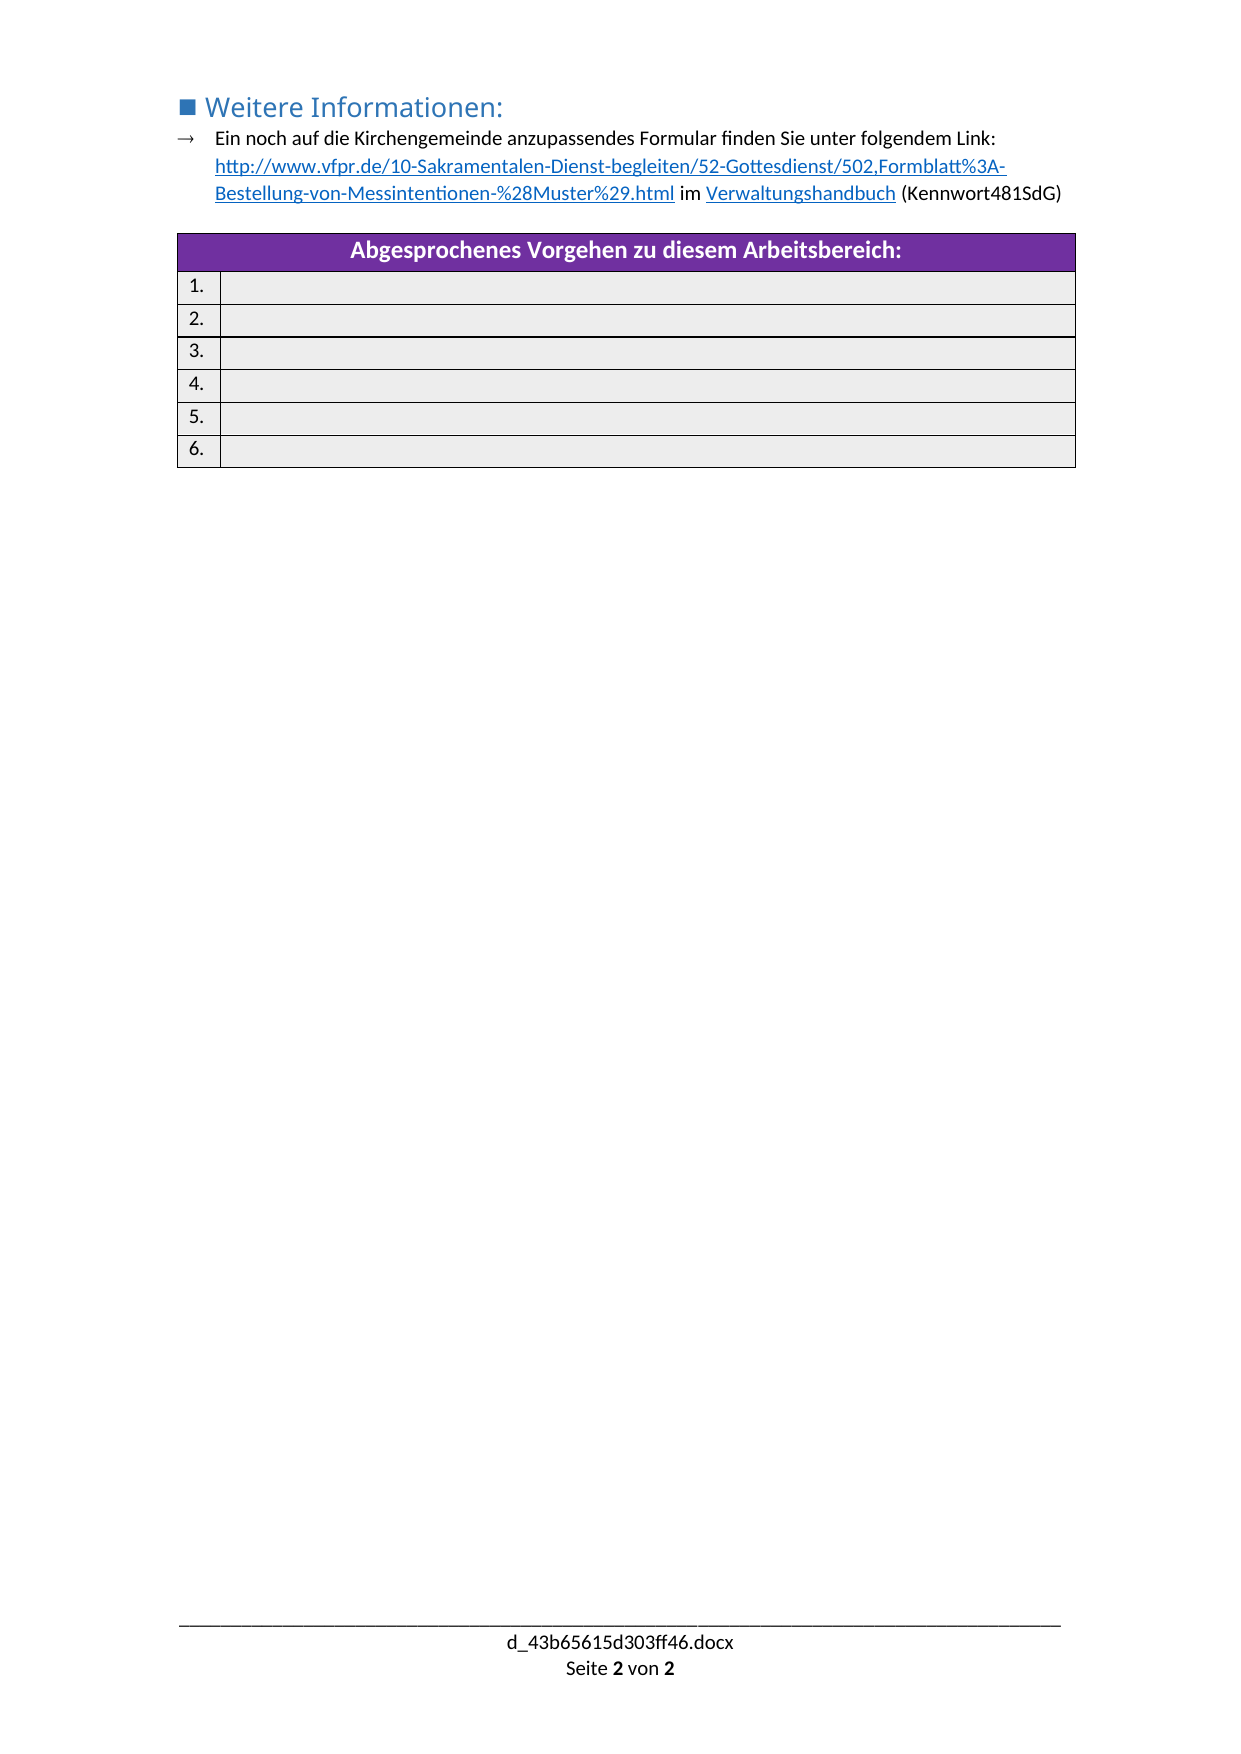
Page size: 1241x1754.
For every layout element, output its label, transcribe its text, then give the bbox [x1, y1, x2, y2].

table_cell [221, 338, 1075, 369]
table_cell [221, 370, 1075, 402]
table_cell [221, 403, 1075, 434]
table_cell 4. [178, 370, 220, 402]
table_header Abgesprochenes Vorgehen zu diesem Arbeitsbereich: [178, 234, 1075, 271]
table_cell 3. [178, 338, 220, 369]
list Ein noch auf die Kirchengemeinde anzupassendes Formular finden Sie unter folgendem Link: http://www.vfpr.de/10-Sakramentalen-Dienst-begleiten/52-Gottesdienst/502,Formblatt%3A-Bestellung-von-Messintentionen-%28Muster%29.html im Verwaltungshandbuch (Kennwort481SdG) [177, 126, 1063, 206]
table_cell 6. [178, 436, 220, 467]
table_cell [221, 436, 1075, 467]
table_cell 5. [178, 403, 220, 434]
table_cell [221, 305, 1075, 336]
table_cell 2. [178, 305, 220, 336]
table_cell [221, 272, 1075, 304]
table_cell 1. [178, 272, 220, 304]
subtitle Weitere Informationen: [177, 89, 1063, 126]
